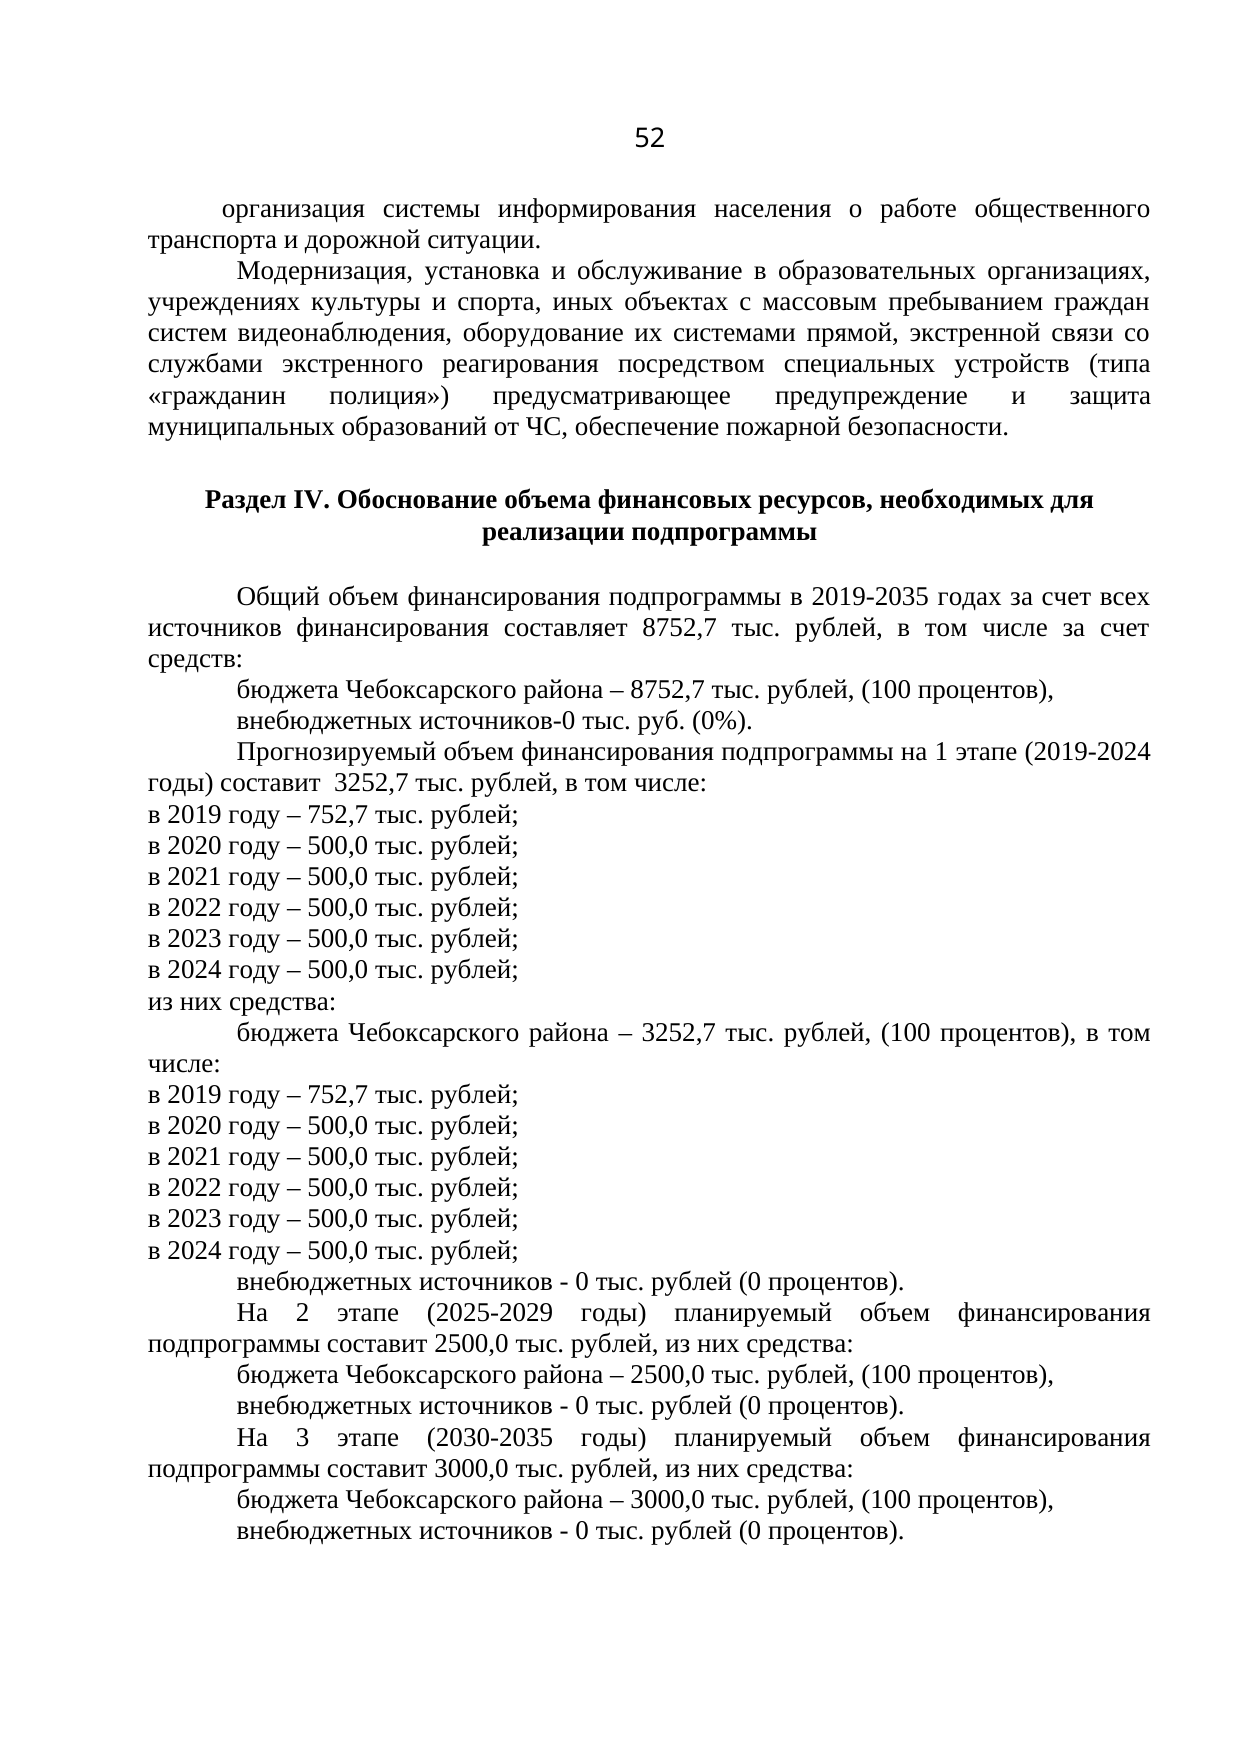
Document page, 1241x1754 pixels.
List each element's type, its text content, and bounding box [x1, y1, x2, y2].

text внебюджетных источников - 0 тыс. рублей (0 процентов). [148, 1514, 1152, 1545]
text бюджета Чебоксарского района – 3252,7 тыс. рублей, (100 процентов), в том числе: [148, 1016, 1152, 1078]
text в 2021 году – 500,0 тыс. рублей; [148, 1140, 1152, 1171]
text в 2020 году – 500,0 тыс. рублей; [148, 829, 1152, 860]
text в 2022 году – 500,0 тыс. рублей; [148, 891, 1152, 922]
text Модернизация, установка и обслуживание в образовательных организациях, учреждениях культуры и спорта, иных объектах с массовым пребыванием граждан систем видеонаблюдения, оборудование их системами прямой, экстренной связи со службами экстренного реагирования посредством специальных устройств (типа «гражданин полиция») предусматривающее предупреждение и защита муниципальных образований от ЧС, обеспечение пожарной безопасности. [148, 254, 1152, 441]
text бюджета Чебоксарского района – 2500,0 тыс. рублей, (100 процентов), [148, 1358, 1152, 1389]
text в 2024 году – 500,0 тыс. рублей; [148, 1234, 1152, 1265]
text Раздел IV. Обоснование объема финансовых ресурсов, необходимых для реализации подпрограммы [148, 483, 1152, 546]
text в 2020 году – 500,0 тыс. рублей; [148, 1109, 1152, 1140]
text бюджета Чебоксарского района – 3000,0 тыс. рублей, (100 процентов), [148, 1483, 1152, 1514]
text в 2023 году – 500,0 тыс. рублей; [148, 922, 1152, 953]
text Прогнозируемый объем финансирования подпрограммы на 1 этапе (2019-2024 годы) составит 3252,7 тыс. рублей, в том числе: [148, 735, 1152, 798]
text в 2021 году – 500,0 тыс. рублей; [148, 860, 1152, 891]
text в 2022 году – 500,0 тыс. рублей; [148, 1171, 1152, 1203]
text из них средства: [148, 984, 1152, 1016]
text На 3 этапе (2030-2035 годы) планируемый объем финансирования подпрограммы составит 3000,0 тыс. рублей, из них средства: [148, 1421, 1152, 1483]
text в 2024 году – 500,0 тыс. рублей; [148, 953, 1152, 984]
text в 2019 году – 752,7 тыс. рублей; [148, 1078, 1152, 1109]
text Общий объем финансирования подпрограммы в 2019-2035 годах за счет всех источников финансирования составляет 8752,7 тыс. рублей, в том числе за счет средств: [148, 580, 1152, 673]
text бюджета Чебоксарского района – 8752,7 тыс. рублей, (100 процентов), [148, 673, 1152, 704]
text внебюджетных источников - 0 тыс. рублей (0 процентов). [148, 1265, 1152, 1296]
text в 2023 году – 500,0 тыс. рублей; [148, 1203, 1152, 1234]
text организация системы информирования населения о работе общественного транспорта и дорожной ситуации. [148, 192, 1152, 254]
text в 2019 году – 752,7 тыс. рублей; [148, 798, 1152, 829]
text внебюджетных источников - 0 тыс. рублей (0 процентов). [148, 1389, 1152, 1421]
text На 2 этапе (2025-2029 годы) планируемый объем финансирования подпрограммы составит 2500,0 тыс. рублей, из них средства: [148, 1296, 1152, 1358]
text внебюджетных источников-0 тыс. руб. (0%). [148, 704, 1152, 735]
